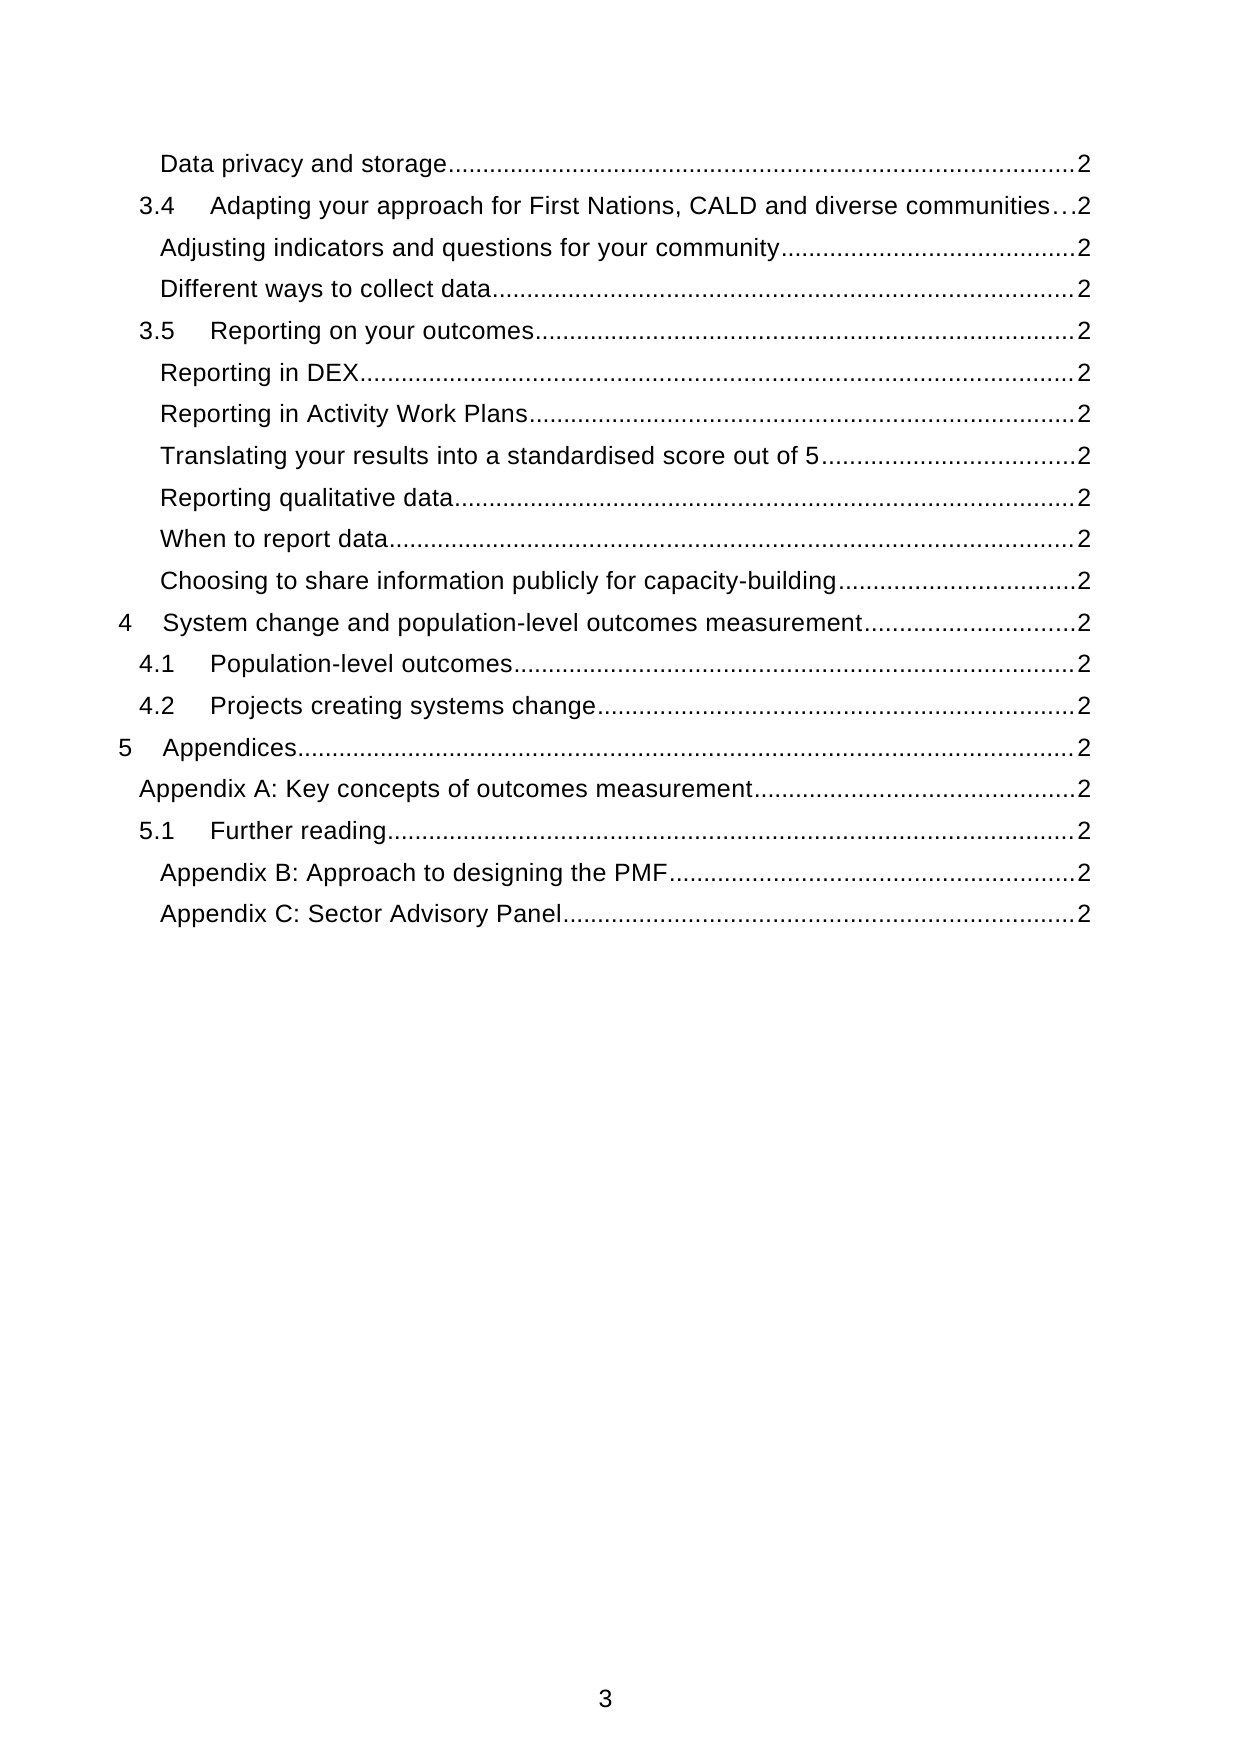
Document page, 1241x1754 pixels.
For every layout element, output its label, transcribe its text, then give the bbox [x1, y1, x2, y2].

text Appendix B: Approach to designing the PMF 2 [160, 857, 1092, 887]
text When to report data 2 [160, 524, 1092, 553]
text Choosing to share information publicly for capacity-building 2 [160, 566, 1092, 595]
text Reporting qualitative data 2 [160, 482, 1092, 512]
text 4.1 Population-level outcomes 2 [139, 649, 1092, 678]
text Appendix A: Key concepts of outcomes measurement 2 [139, 774, 1092, 803]
text 3.4 Adapting your approach for First Nations, CALD and diverse communities 2 [139, 191, 1092, 220]
text 5.1 Further reading 2 [139, 816, 1092, 845]
text Reporting in DEX 2 [160, 357, 1092, 387]
text Translating your results into a standardised score out of 5 2 [160, 441, 1092, 470]
text Appendix C: Sector Advisory Panel 2 [160, 899, 1092, 928]
text 4.2 Projects creating systems change 2 [139, 691, 1092, 720]
text Different ways to collect data 2 [160, 274, 1092, 303]
text Data privacy and storage 2 [160, 149, 1092, 178]
text Reporting in Activity Work Plans 2 [160, 399, 1092, 428]
text Adjusting indicators and questions for your community 2 [160, 232, 1092, 262]
text 3.5 Reporting on your outcomes 2 [139, 316, 1092, 345]
text 4 System change and population-level outcomes measurement 2 [118, 607, 1092, 637]
text 5 Appendices 2 [118, 732, 1092, 762]
